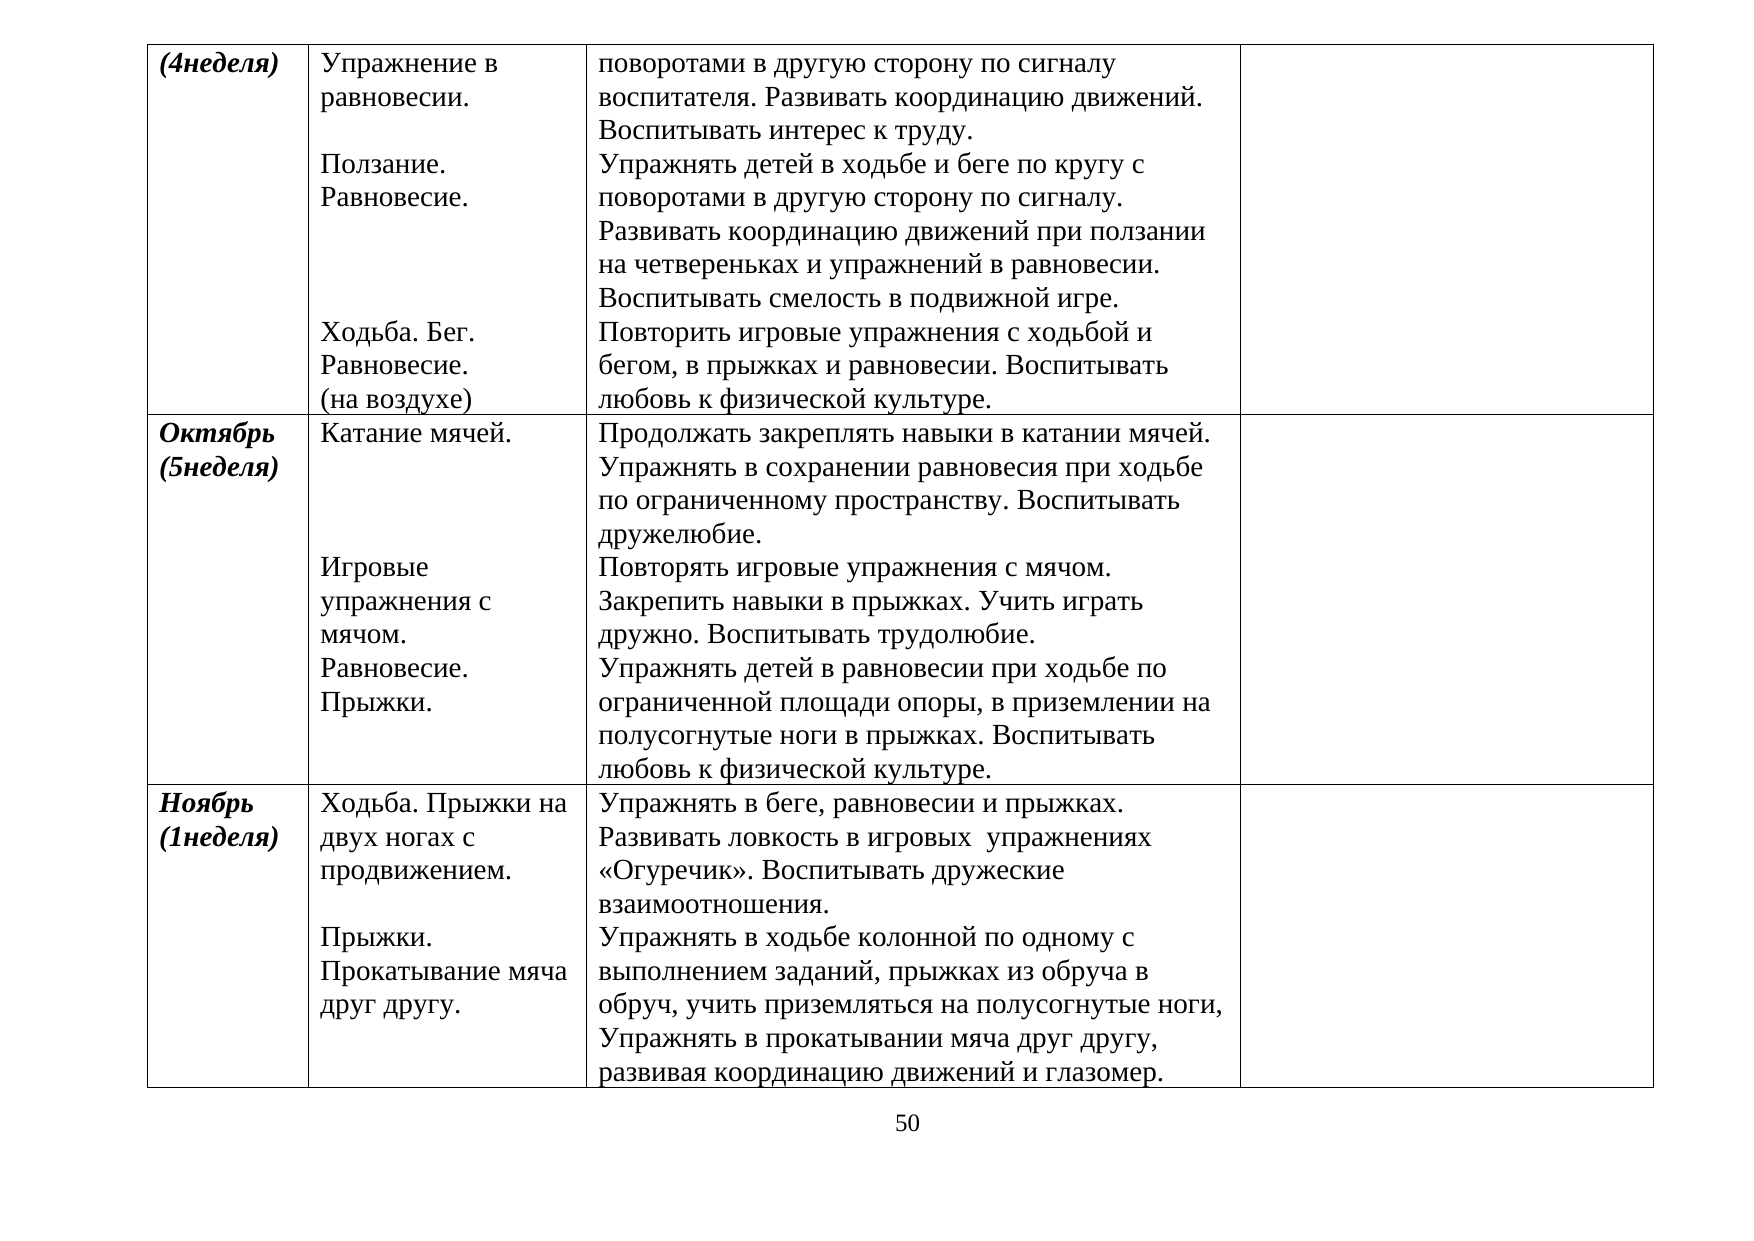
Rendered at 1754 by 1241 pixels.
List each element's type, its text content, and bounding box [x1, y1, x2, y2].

table_cell Катание мячей. Игровые упражнения с мячом. Равновесие. Прыжки. [309, 415, 586, 784]
table_cell Октябрь (4неделя) [148, 45, 308, 414]
table_cell [1241, 785, 1653, 1087]
table_cell Продолжать закреплять навыки в катании мячей. Упражнять в сохранении равновесия при ходьбе по ограниченному пространству. Воспитывать дружелюбие. Повторять игровые упражнения с мячом. Закрепить навыки в прыжках. Учить играть дружно. Воспитывать трудолюбие. Упражнять детей в равновесии при ходьбе по ограниченной площади опоры, в приземлении на полусогнутые ноги в прыжках. Воспитывать любовь к физической культуре. [587, 415, 1240, 784]
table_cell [309, 45, 586, 414]
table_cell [309, 785, 586, 1087]
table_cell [587, 785, 1240, 1087]
table_cell [1241, 45, 1653, 414]
table_cell [1241, 415, 1653, 784]
table_cell Октябрь (5неделя) [148, 415, 308, 784]
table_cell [587, 45, 1240, 414]
table_cell Ноябрь (1неделя) [148, 785, 308, 1087]
